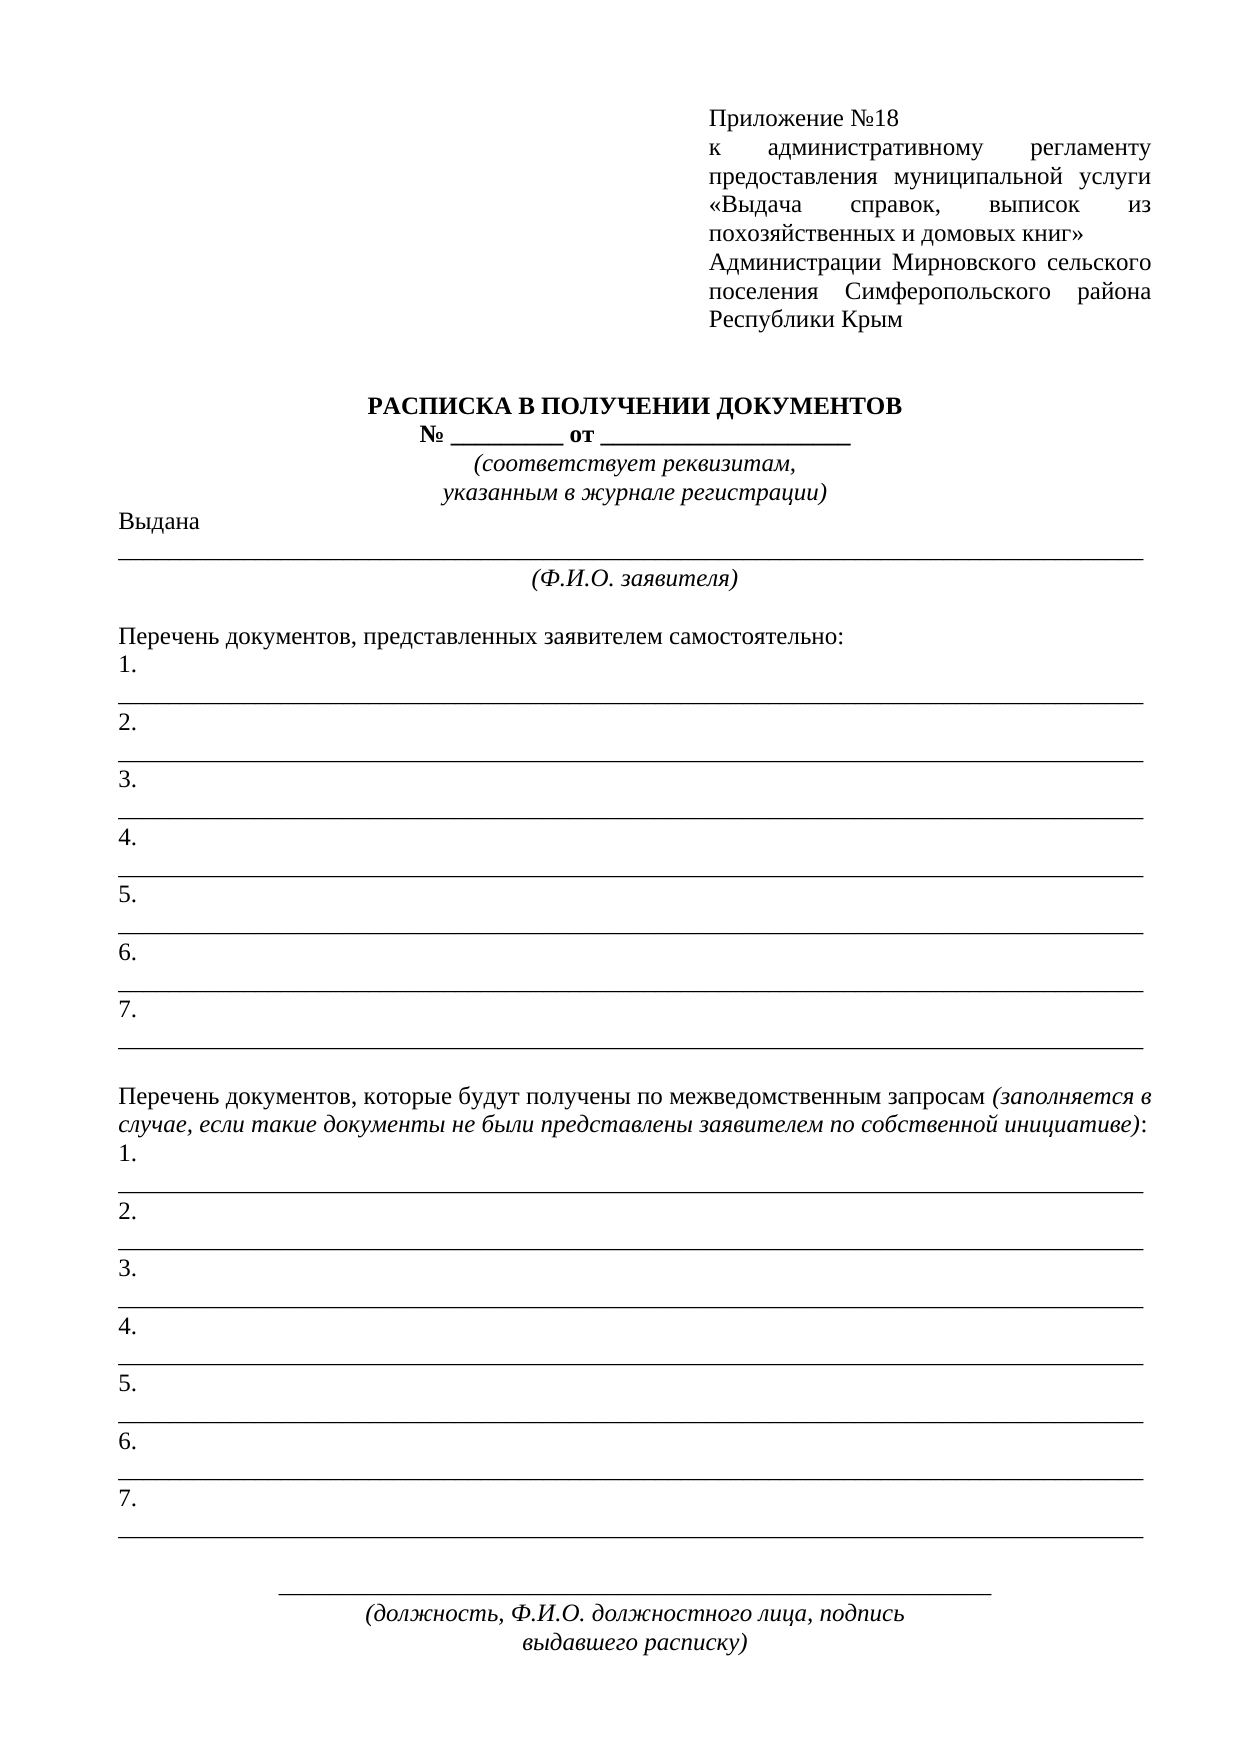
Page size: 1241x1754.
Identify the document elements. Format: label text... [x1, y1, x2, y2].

text 3. __________________________________________________________________________________ [118, 764, 1152, 822]
text 5. __________________________________________________________________________________ [118, 1368, 1152, 1426]
text 7. __________________________________________________________________________________ [118, 994, 1152, 1052]
text 2. __________________________________________________________________________________ [118, 1196, 1152, 1253]
text 4. __________________________________________________________________________________ [118, 822, 1152, 879]
text 4. __________________________________________________________________________________ [118, 1311, 1152, 1368]
text (Ф.И.О. заявителя) [118, 563, 1152, 592]
text 1. __________________________________________________________________________________ [118, 1138, 1152, 1196]
text 5. [118, 879, 1152, 908]
text Перечень документов, которые будут получены по межведомственным запросам (заполняется в случае, если такие документы не были представлены заявителем по собственной инициативе): [118, 1081, 1152, 1138]
text Выдана [118, 506, 1152, 534]
text указанным в журнале регистрации) [118, 477, 1152, 506]
text (соответствует реквизитам, [118, 448, 1152, 477]
text выдавшего расписку) [118, 1627, 1152, 1656]
text 7. __________________________________________________________________________________ [118, 1483, 1152, 1541]
text 6. __________________________________________________________________________________ [118, 937, 1152, 994]
text 3. __________________________________________________________________________________ [118, 1253, 1152, 1311]
text № _________ от ____________________ [118, 419, 1152, 448]
text 2. __________________________________________________________________________________ [118, 707, 1152, 764]
text Приложение №18 [709, 103, 1152, 132]
text (должность, Ф.И.О. должностного лица, подпись [118, 1598, 1152, 1627]
text Перечень документов, представленных заявителем самостоятельно: [118, 621, 1152, 649]
text 1. __________________________________________________________________________________ [118, 649, 1152, 707]
text Администрации Мирновского сельского поселения Симферопольского района Республики Крым [709, 247, 1152, 333]
text __________________________________________________________________________________ [118, 908, 1152, 937]
text __________________________________________________________________________________ [118, 534, 1152, 563]
text 6. __________________________________________________________________________________ [118, 1426, 1152, 1483]
text РАСПИСКА В ПОЛУЧЕНИИ ДОКУМЕНТОВ [118, 391, 1152, 419]
text _________________________________________________________ [118, 1569, 1152, 1598]
text к административному регламенту предоставления муниципальной услуги «Выдача справок, выписок из похозяйственных и домовых книг» [709, 132, 1152, 247]
